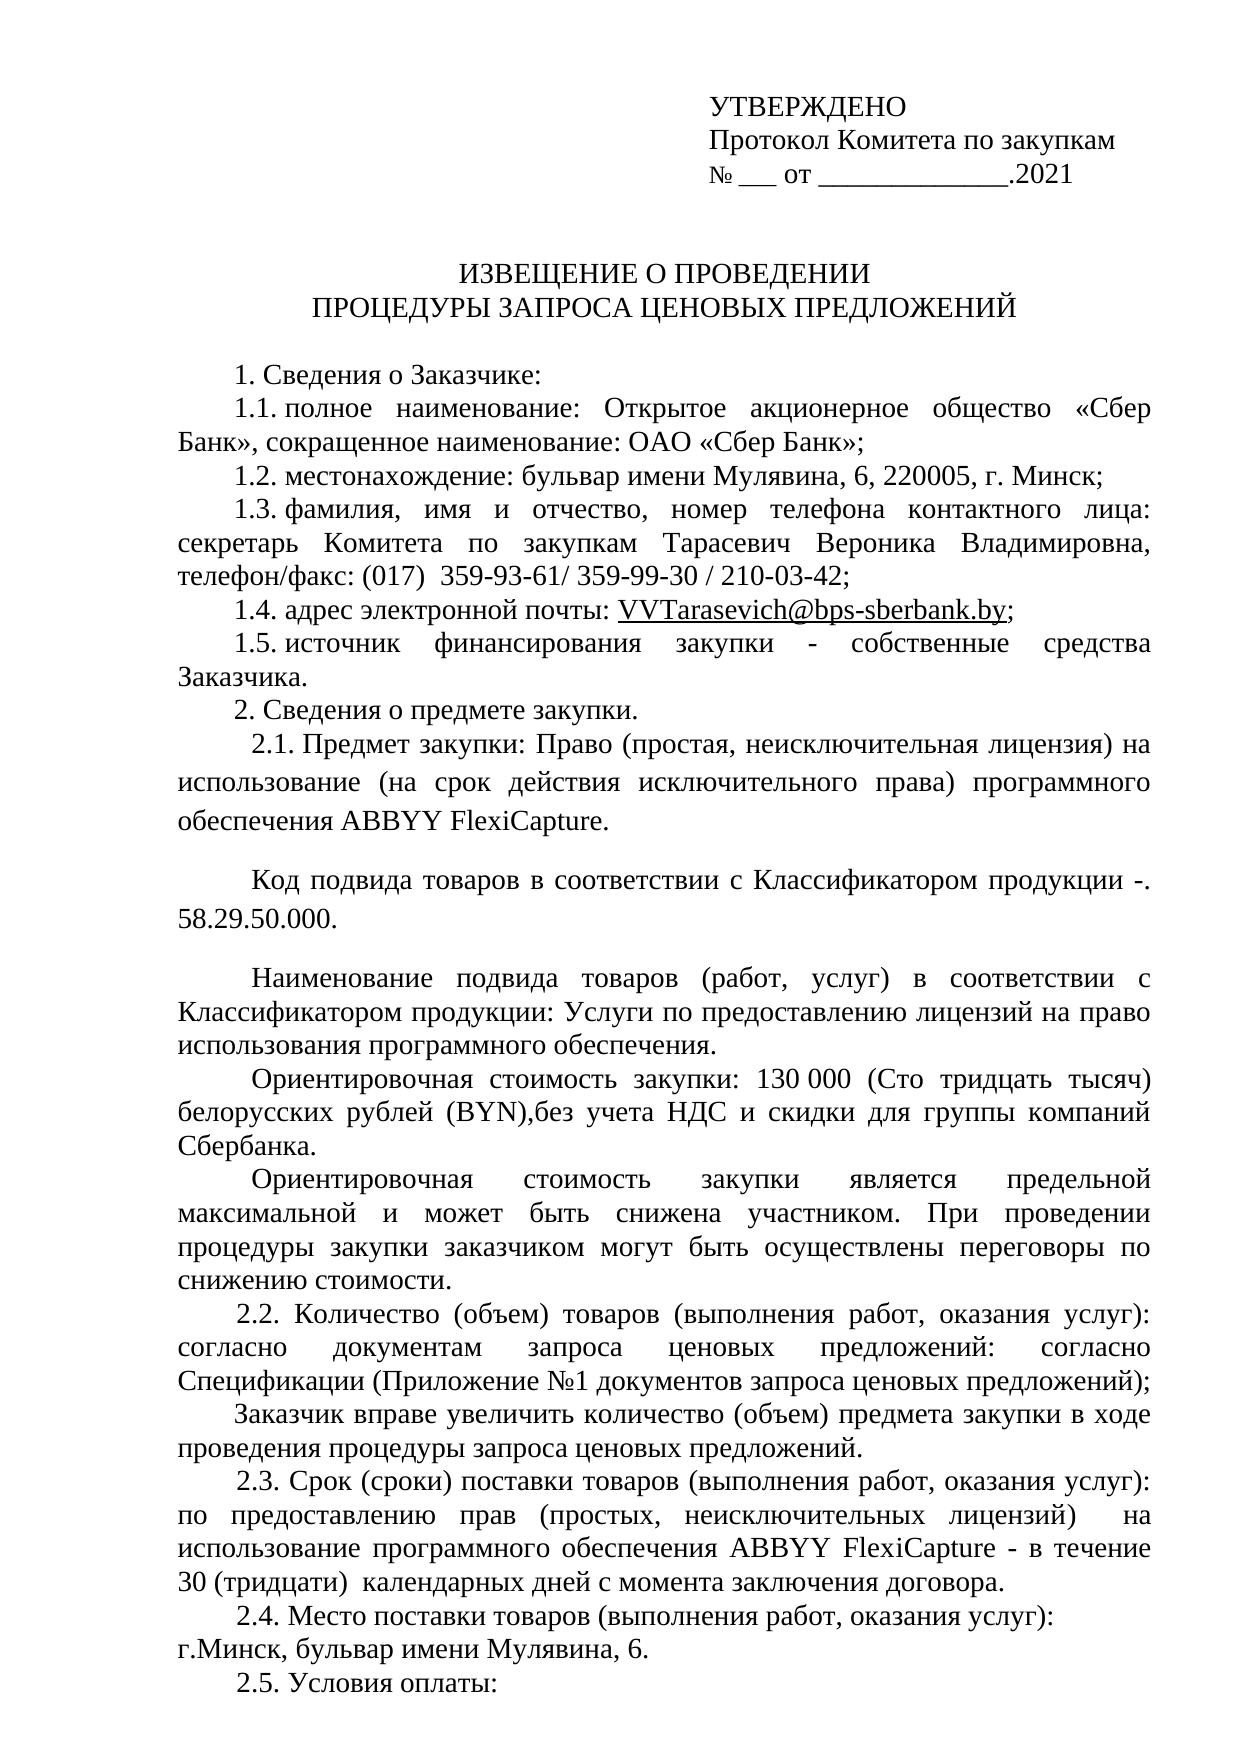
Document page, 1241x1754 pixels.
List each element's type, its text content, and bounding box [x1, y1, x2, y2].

text УТВЕРЖДЕНО [709, 89, 1152, 122]
text 1. Сведения о Заказчике: [177, 357, 1152, 391]
text Протокол Комитета по закупкам [709, 122, 1152, 156]
text 2.4. Место поставки товаров (выполнения работ, оказания услуг): [177, 1598, 1152, 1631]
text Наименование подвида товаров (работ, услуг) в соответствии с Классификатором продукции: Услуги по предоставлению лицензий на право использования программного обеспечения. [177, 960, 1152, 1061]
text 2.3. Срок (сроки) поставки товаров (выполнения работ, оказания услуг): по предоставлению прав (простых, неисключительных лицензий) на использование программного обеспечения ABBYY FlexiCapture - в течение 30 (тридцати) календарных дней с момента заключения договора. [177, 1463, 1152, 1598]
text Ориентировочная стоимость закупки: 130 000 (Сто тридцать тысяч) белорусских рублей (BYN),без учета НДС и скидки для группы компаний Сбербанка. [177, 1061, 1152, 1162]
text № ___ от _____________.2021 [709, 156, 1152, 189]
text Ориентировочная стоимость закупки является предельной максимальной и может быть снижена участником. При проведении процедуры закупки заказчиком могут быть осуществлены переговоры по снижению стоимости. [177, 1162, 1152, 1296]
text 2. Сведения о предмете закупки. [177, 692, 1152, 726]
text 1.3. фамилия, имя и отчество, номер телефона контактного лица: секретарь Комитета по закупкам Тарасевич Вероника Владимировна, телефон/факс: (017) 359-93-61/ 359-99-30 / 210-03-42; [177, 491, 1152, 592]
text г.Минск, бульвар имени Мулявина, 6. [177, 1631, 1152, 1665]
text 2.1. Предмет закупки: Право (простая, неисключительная лицензия) на использование (на срок действия исключительного права) программного обеспечения ABBYY FlexiCapture. [177, 726, 1152, 837]
text 2.5. Условия оплаты: [177, 1665, 1152, 1698]
text 1.5. источник финансирования закупки - собственные средства Заказчика. [177, 625, 1152, 692]
text 1.1. полное наименование: Открытое акционерное общество «Сбер Банк», сокращенное наименование: ОАО «Сбер Банк»; [177, 391, 1152, 458]
text 1.4. адрес электронной почты: VVTarasevich@bps-sberbank.by; [177, 592, 1152, 625]
text Заказчик вправе увеличить количество (объем) предмета закупки в ходе проведения процедуры запроса ценовых предложений. [177, 1396, 1152, 1463]
text ПРОЦЕДУРЫ ЗАПРОСА ЦЕНОВЫХ ПРЕДЛОЖЕНИЙ [177, 290, 1152, 323]
text ИЗВЕЩЕНИЕ О ПРОВЕДЕНИИ [177, 256, 1152, 290]
text Код подвида товаров в соответствии с Классификатором продукции -. 58.29.50.000. [177, 862, 1152, 934]
text 1.2. местонахождение: бульвар имени Мулявина, 6, 220005, г. Минск; [177, 458, 1152, 491]
text 2.2. Количество (объем) товаров (выполнения работ, оказания услуг): согласно документам запроса ценовых предложений: согласно Спецификации (Приложение №1 документов запроса ценовых предложений); [177, 1296, 1152, 1396]
